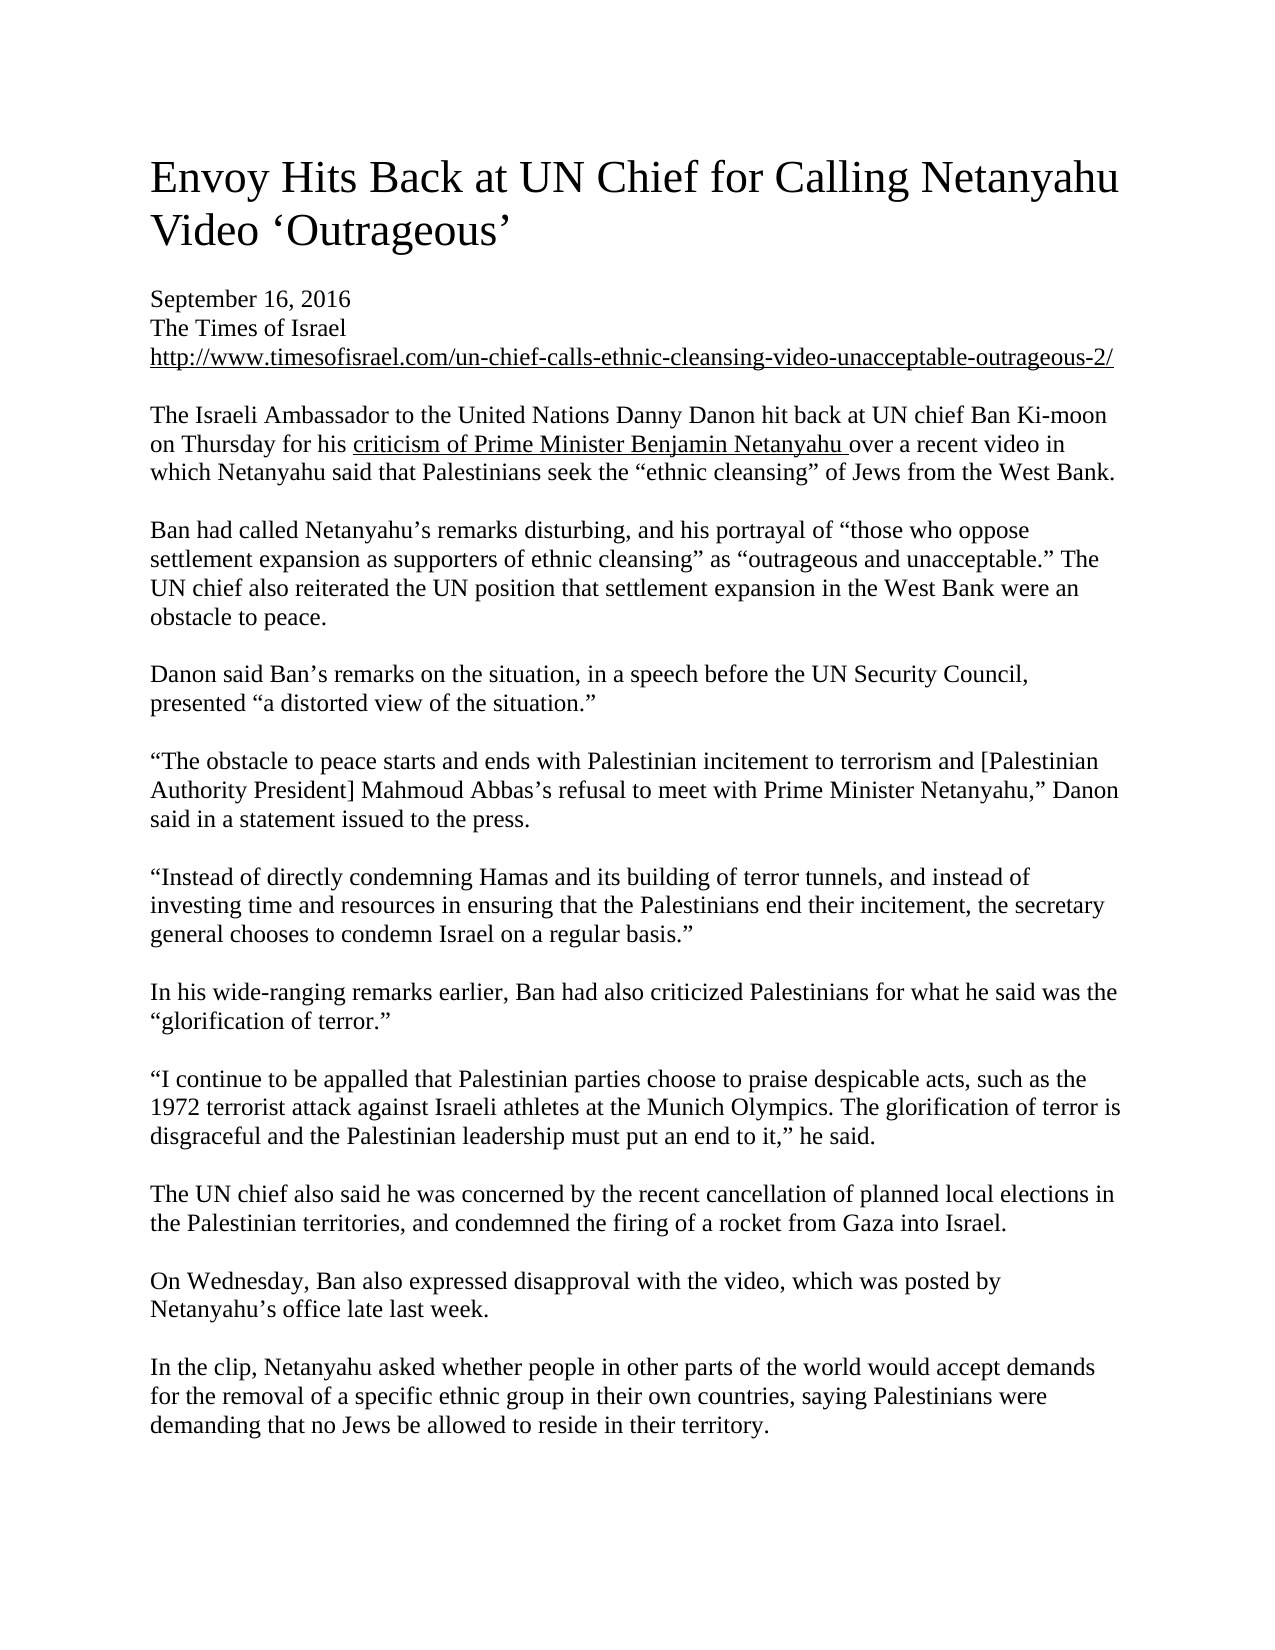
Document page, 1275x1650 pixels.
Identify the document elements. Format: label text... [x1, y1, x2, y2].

text September 16, 2016 [150, 284, 1125, 313]
text The Times of Israel [150, 313, 1125, 342]
text Envoy Hits Back at UN Chief for Calling Netanyahu Video ‘Outrageous’ [150, 150, 1125, 255]
text “The obstacle to peace starts and ends with Palestinian incitement to terrorism and [Palestinian Authority President] Mahmoud Abbas’s refusal to meet with Prime Minister Netanyahu,” Danon said in a statement issued to the press. [150, 746, 1125, 832]
text “I continue to be appalled that Palestinian parties choose to praise despicable acts, such as the 1972 terrorist attack against Israeli athletes at the Munich Olympics. The glorification of terror is disgraceful and the Palestinian leadership must put an end to it,” he said. [150, 1064, 1125, 1150]
text The Israeli Ambassador to the United Nations Danny Danon hit back at UN chief Ban Ki-moon on Thursday for his criticism of Prime Minister Benjamin Netanyahu over a recent video in which Netanyahu said that Palestinians seek the “ethnic cleansing” of Jews from the West Bank. [150, 400, 1125, 486]
text In his wide-ranging remarks earlier, Ban had also criticized Palestinians for what he said was the “glorification of terror.” [150, 977, 1125, 1034]
text In the clip, Netanyahu asked whether people in other parts of the world would accept demands for the removal of a specific ethnic group in their own countries, saying Palestinians were demanding that no Jews be allowed to reside in their territory. [150, 1352, 1125, 1439]
text Ban had called Netanyahu’s remarks disturbing, and his portrayal of “those who oppose settlement expansion as supporters of ethnic cleansing” as “outrageous and unacceptable.” The UN chief also reiterated the UN position that settlement expansion in the West Bank were an obstacle to peace. [150, 515, 1125, 630]
text On Wednesday, Ban also expressed disapproval with the video, which was posted by Netanyahu’s office late last week. [150, 1266, 1125, 1323]
text “Instead of directly condemning Hamas and its building of terror tunnels, and instead of investing time and resources in ensuring that the Palestinians end their incitement, the secretary general chooses to condemn Israel on a regular basis.” [150, 862, 1125, 948]
text Danon said Ban’s remarks on the situation, in a speech before the UN Security Council, presented “a distorted view of the situation.” [150, 659, 1125, 717]
text http://www.timesofisrael.com/un-chief-calls-ethnic-cleansing-video-unacceptable-outrageous-2/ [150, 342, 1125, 371]
text The UN chief also said he was concerned by the recent cancellation of planned local elections in the Palestinian territories, and condemned the firing of a rocket from Gaza into Israel. [150, 1179, 1125, 1237]
